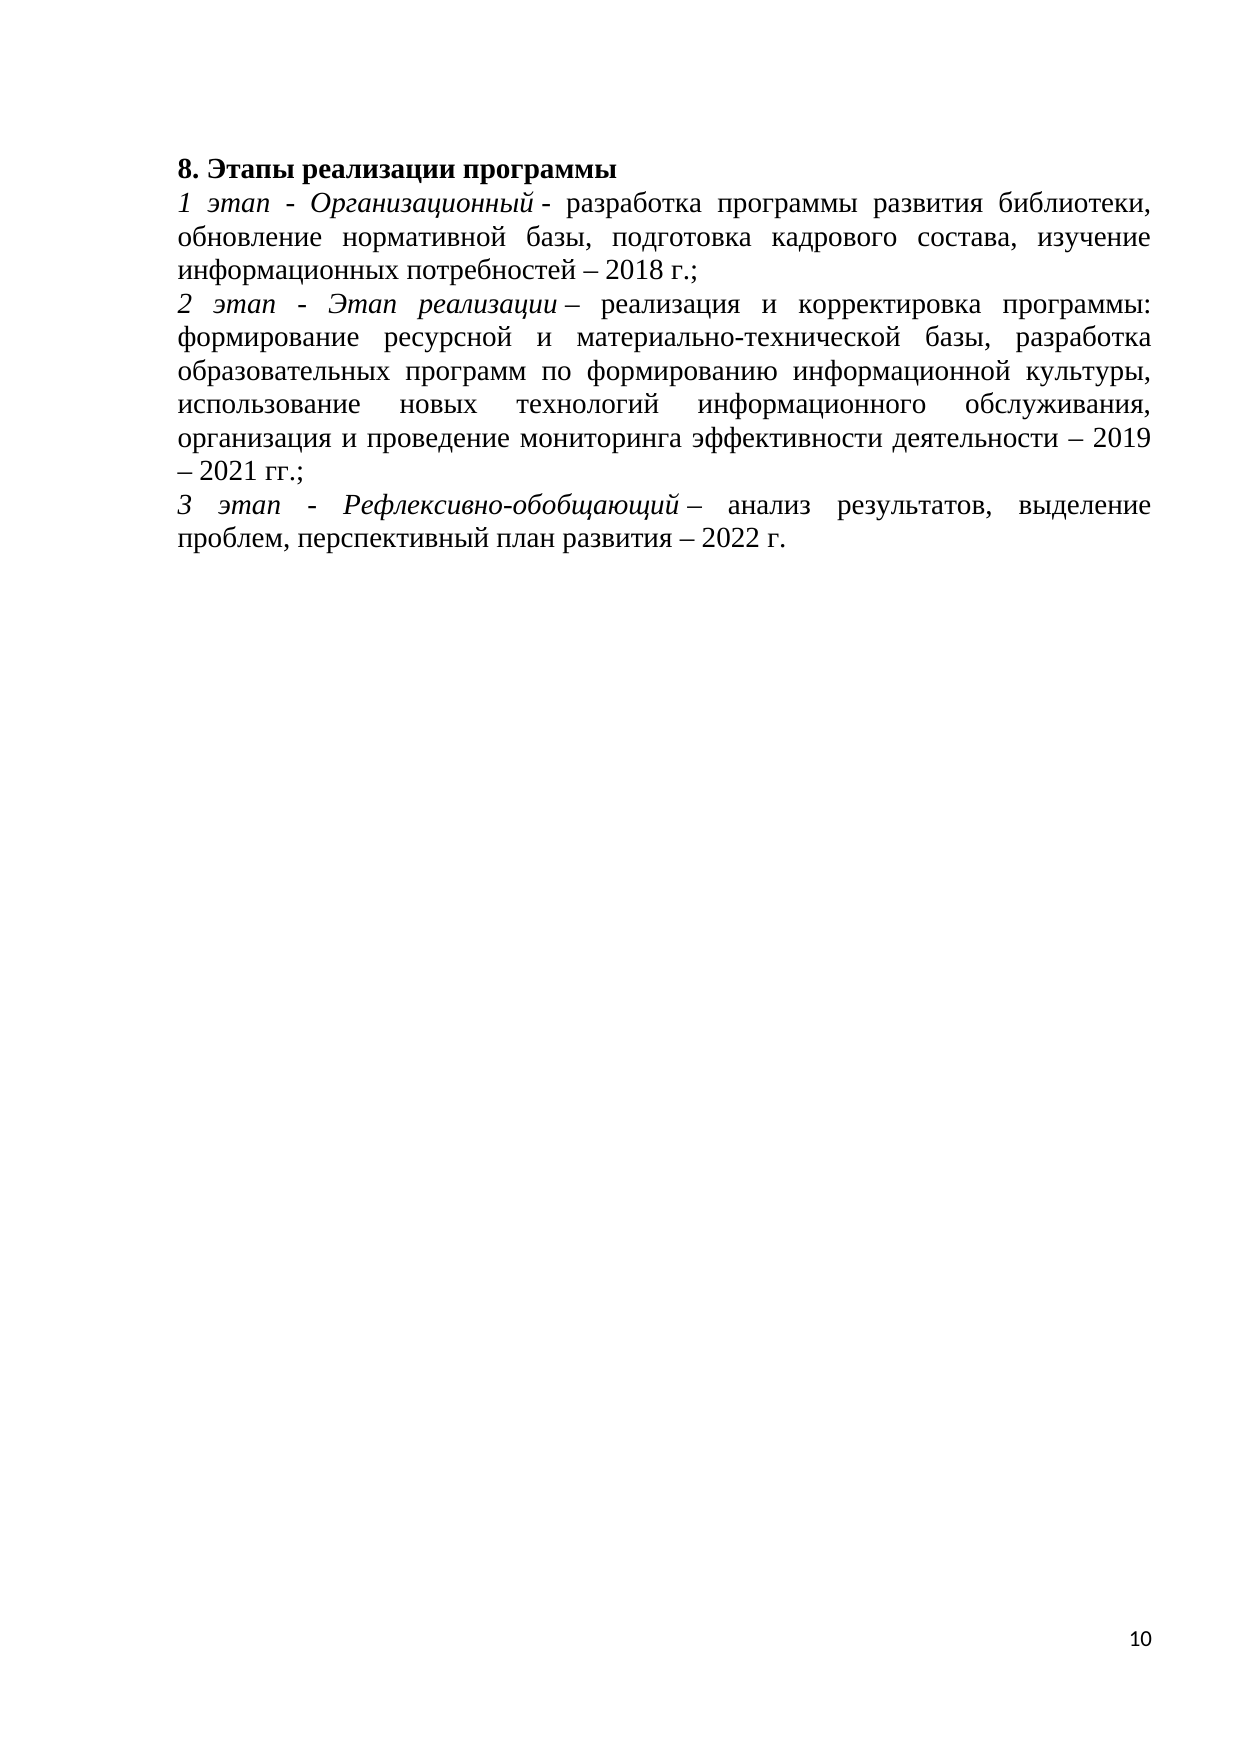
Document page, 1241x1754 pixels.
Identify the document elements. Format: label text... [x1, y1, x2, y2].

text 8. Этапы реализации программы [177, 152, 1152, 185]
text 1 этап - Организационный - разработка программы развития библиотеки, обновление нормативной базы, подготовка кадрового состава, изучение информационных потребностей – 2018 г.; [177, 185, 1152, 286]
text 2 этап - Этап реализации – реализация и корректировка программы: формирование ресурсной и материально-технической базы, разработка образовательных программ по формированию информационной культуры, использование новых технологий информационного обслуживания, организация и проведение мониторинга эффективности деятельности – 2019 – 2021 гг.; [177, 286, 1152, 487]
text 3 этап - Рефлексивно-обобщающий – анализ результатов, выделение проблем, перспективный план развития – 2022 г. [177, 487, 1152, 554]
